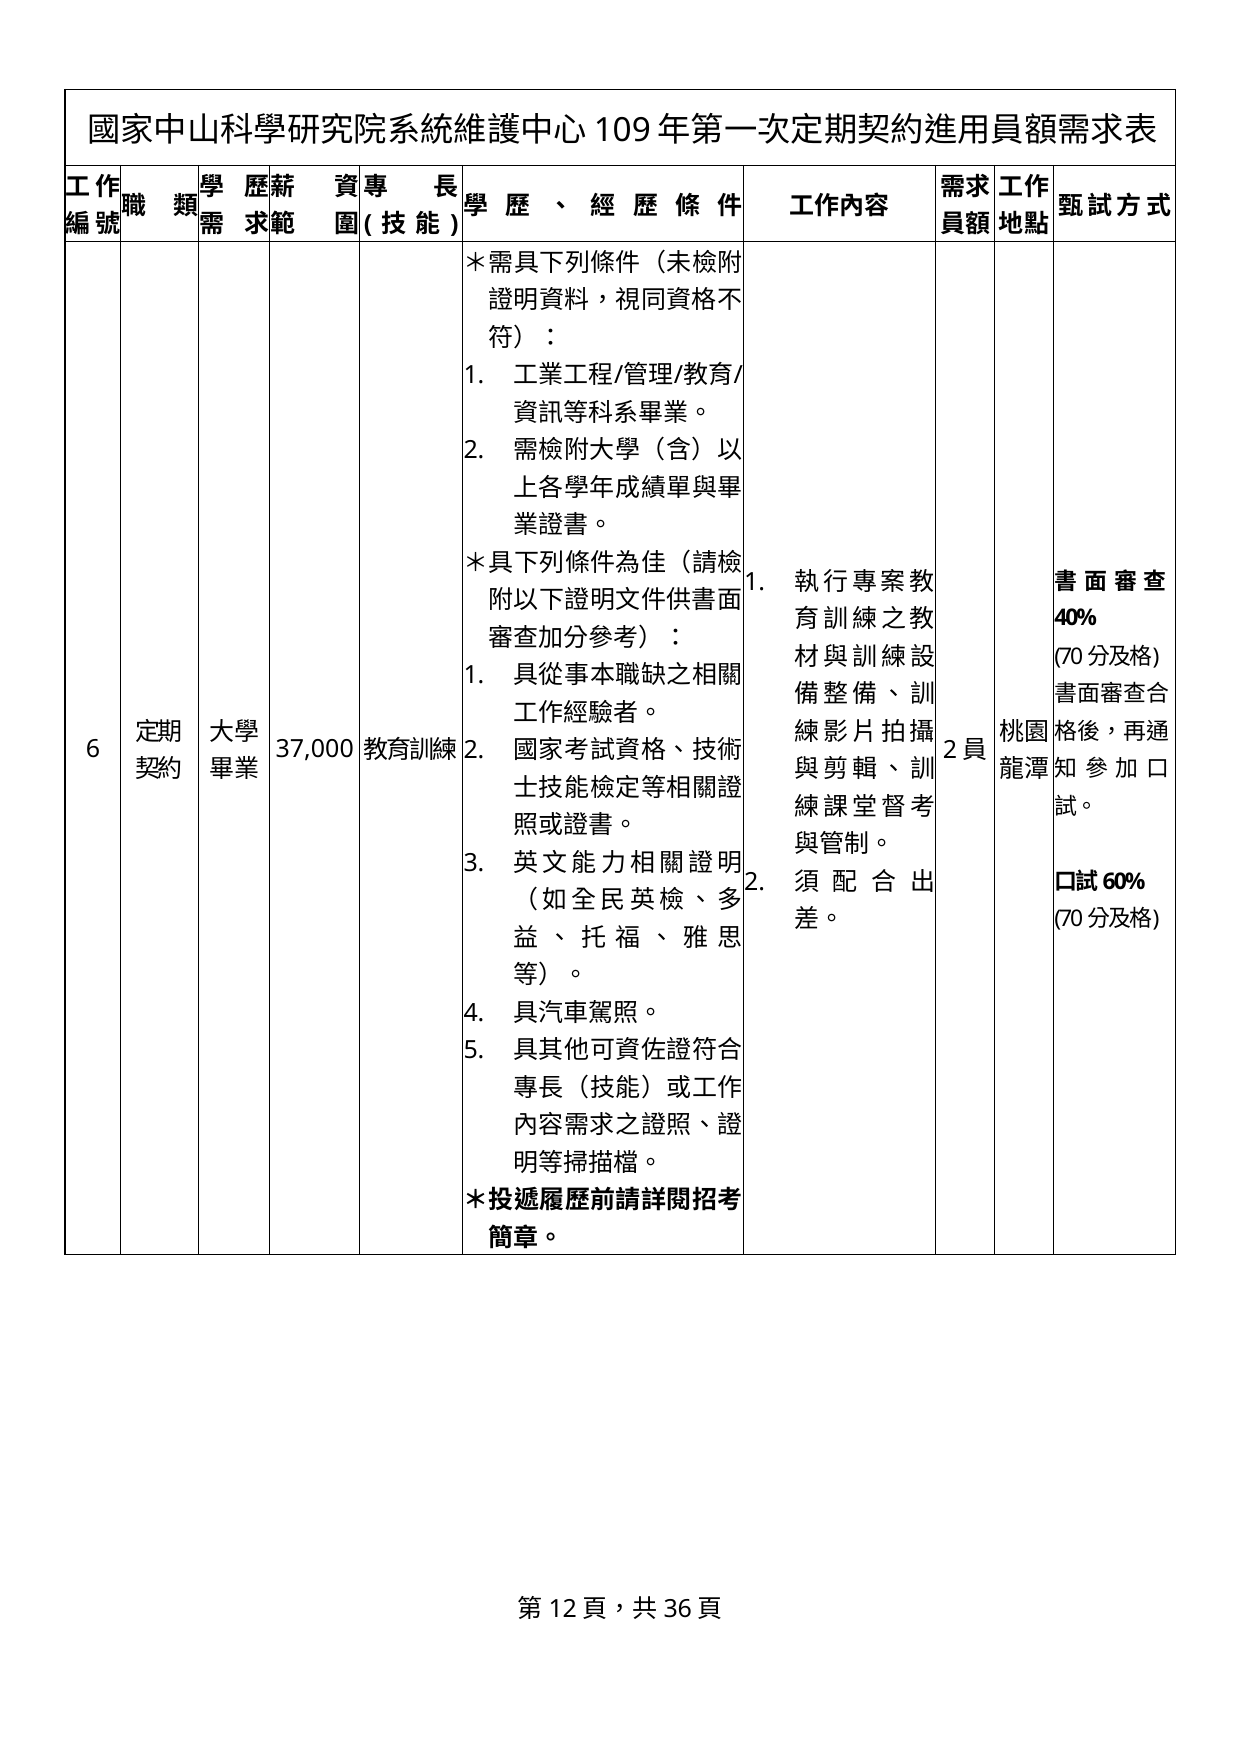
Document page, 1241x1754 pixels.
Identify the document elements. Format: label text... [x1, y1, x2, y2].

table_cell 2員 [936, 242, 994, 1254]
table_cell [1054, 242, 1175, 1254]
table_cell 桃園 龍潭 [995, 242, 1053, 1254]
table_cell 學歷、經歷條件 [463, 166, 743, 241]
table_cell 薪資 範圍 [270, 166, 359, 241]
table_cell 工作 編號 [66, 166, 120, 241]
table_cell ＊需具下列條件（未檢附證明資料，視同資格不符）： 工業工程/管理/教育/資訊等科系畢業。 需檢附大學（含）以上各學年成績單與畢業證書。 ＊具下列條件為佳（請檢附以下證明文件供書面審查加分參考）： 具從事本職缺之相關工作經驗者。 國家考試資格、技術士技能檢定等相關證照或證書。 英文能力相關證明（如全民英檢、多益、托福、雅思等）。 具汽車駕照。 具其他可資佐證符合專長（技能）或工作內容需求之證照、證明等掃描檔。 ＊投遞履歷前請詳閱招考簡章。 [463, 242, 743, 1254]
table_cell 甄試方式 [1054, 166, 1175, 241]
table_cell 37,000 [270, 242, 359, 1254]
table_cell 定期 契約 [121, 242, 198, 1254]
table_cell 需求 員額 [936, 166, 994, 241]
table_cell 6 [66, 242, 120, 1254]
table_cell 職類 [121, 166, 198, 241]
table_cell 大學畢業 [199, 242, 269, 1254]
table_cell 工作 地點 [995, 166, 1053, 241]
table_cell 執行專案教育訓練之教材與訓練設備整備、訓練影片拍攝與剪輯、訓練課堂督考與管制。 須配合出差。 [744, 242, 935, 1254]
table_cell 工作內容 [744, 166, 935, 241]
table_cell 學歷需求 [199, 166, 269, 241]
table_cell 教育訓練 [360, 242, 462, 1254]
table_header 國家中山科學研究院系統維護中心109年第一次定期契約進用員額需求表 [66, 90, 1175, 165]
table_cell 專長 (技能) [360, 166, 462, 241]
